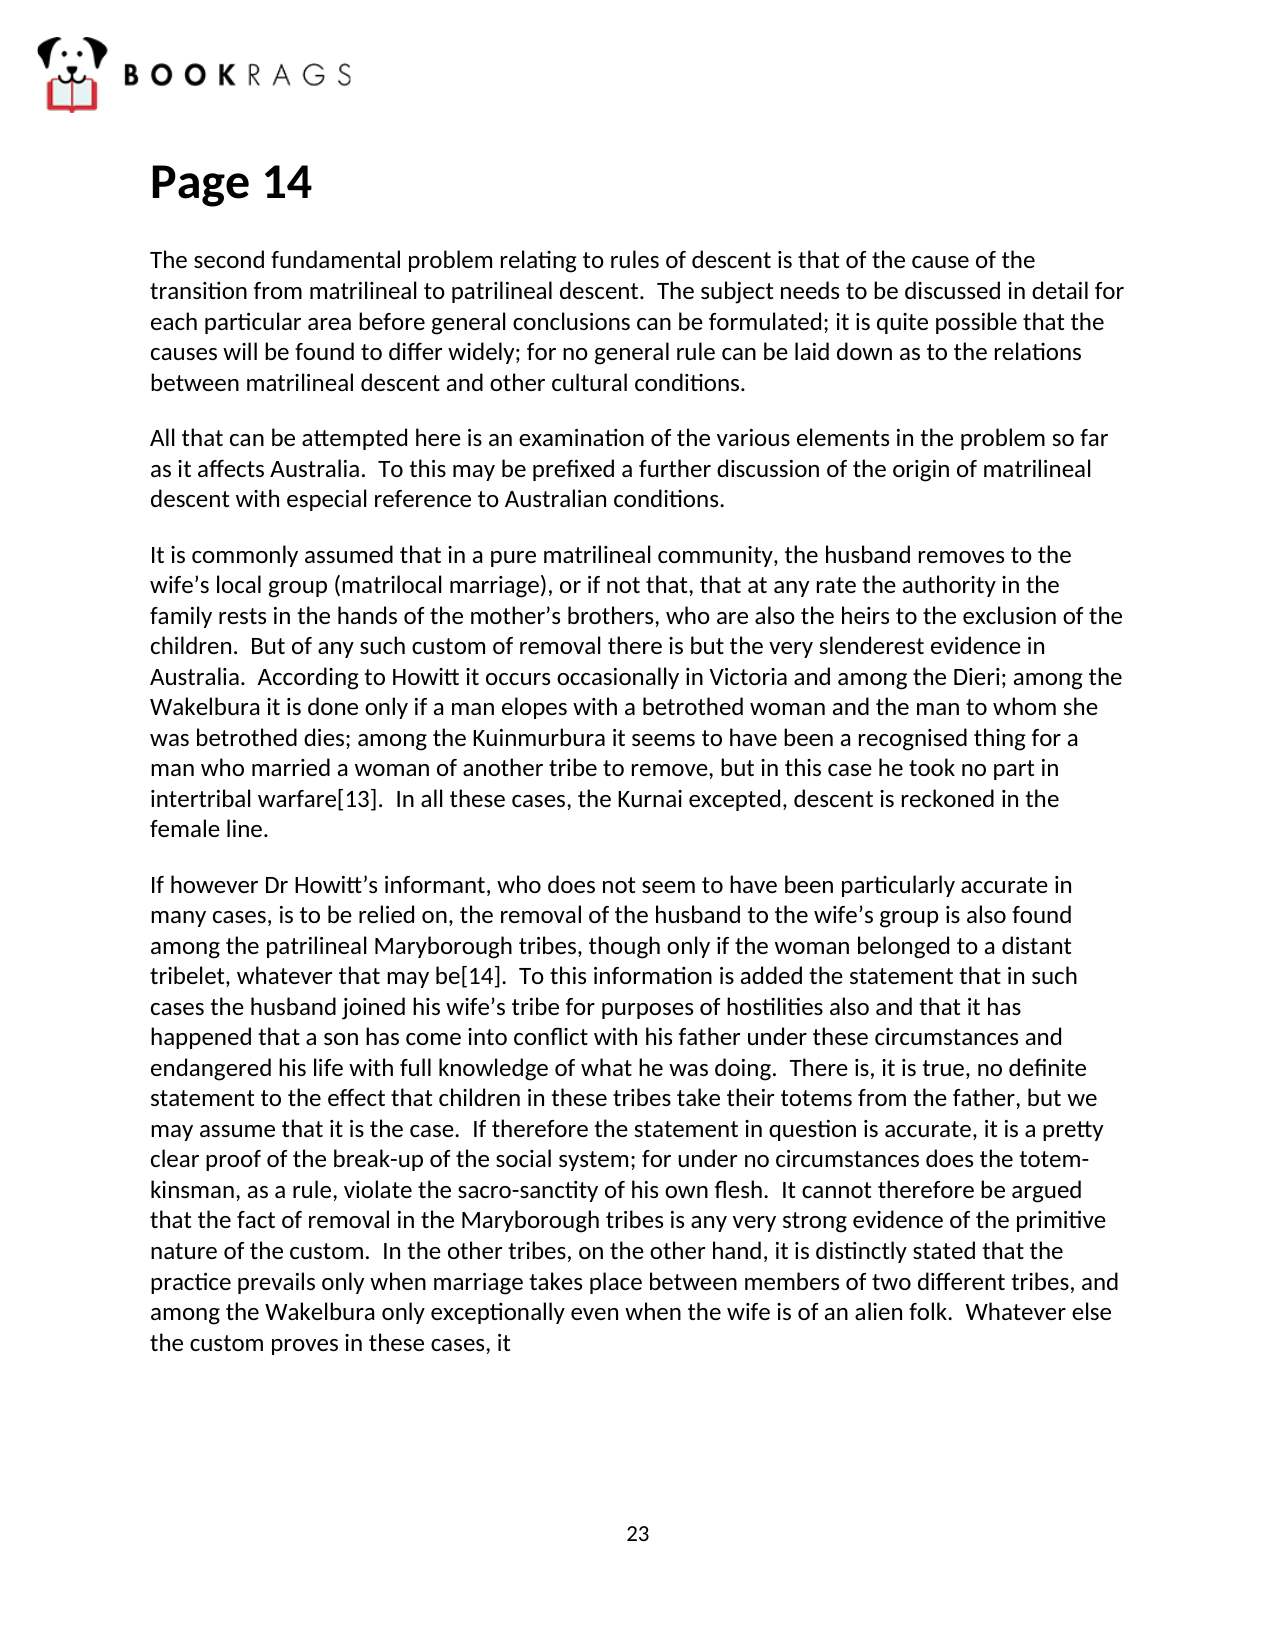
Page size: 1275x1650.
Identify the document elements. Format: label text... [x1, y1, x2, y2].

text It is commonly assumed that in a pure matrilineal community, the husband removes to the wife’s local group (matrilocal marriage), or if not that, that at any rate the authority in the family rests in the hands of the mother’s brothers, who are also the heirs to the exclusion of the children. But of any such custom of removal there is but the very slenderest evidence in Australia. According to Howitt it occurs occasionally in Victoria and among the Dieri; among the Wakelbura it is done only if a man elopes with a betrothed woman and the man to whom she was betrothed dies; among the Kuinmurbura it seems to have been a recognised thing for a man who married a woman of another tribe to remove, but in this case he took no part in intertribal warfare[13]. In all these cases, the Kurnai excepted, descent is reckoned in the female line. [150, 539, 1125, 844]
text If however Dr Howitt’s informant, who does not seem to have been particularly accurate in many cases, is to be relied on, the removal of the husband to the wife’s group is also found among the patrilineal Maryborough tribes, though only if the woman belonged to a distant tribelet, whatever that may be[14]. To this information is added the statement that in such cases the husband joined his wife’s tribe for purposes of hostilities also and that it has happened that a son has come into conflict with his father under these circumstances and endangered his life with full knowledge of what he was doing. There is, it is true, no definite statement to the effect that children in these tribes take their totems from the father, but we may assume that it is the case. If therefore the statement in question is accurate, it is a pretty clear proof of the break-up of the social system; for under no circumstances does the totem-kinsman, as a rule, violate the sacro-sanctity of his own flesh. It cannot therefore be argued that the fact of removal in the Maryborough tribes is any very strong evidence of the primitive nature of the custom. In the other tribes, on the other hand, it is distinctly stated that the practice prevails only when marriage takes place between members of two different tribes, and among the Wakelbura only exceptionally even when the wife is of an alien folk. Whatever else the custom proves in these cases, it [150, 869, 1125, 1357]
picture [37, 37, 351, 113]
text All that can be attempted here is an examination of the various elements in the problem so far as it affects Australia. To this may be prefixed a further discussion of the origin of matrilineal descent with especial reference to Australian conditions. [150, 422, 1125, 514]
text The second fundamental problem relating to rules of descent is that of the cause of the transition from matrilineal to patrilineal descent. The subject needs to be discussed in detail for each particular area before general conclusions can be formulated; it is quite possible that the causes will be found to differ widely; for no general rule can be laid down as to the relations between matrilineal descent and other cultural conditions. [150, 244, 1125, 397]
text Page 14 [150, 150, 1125, 211]
